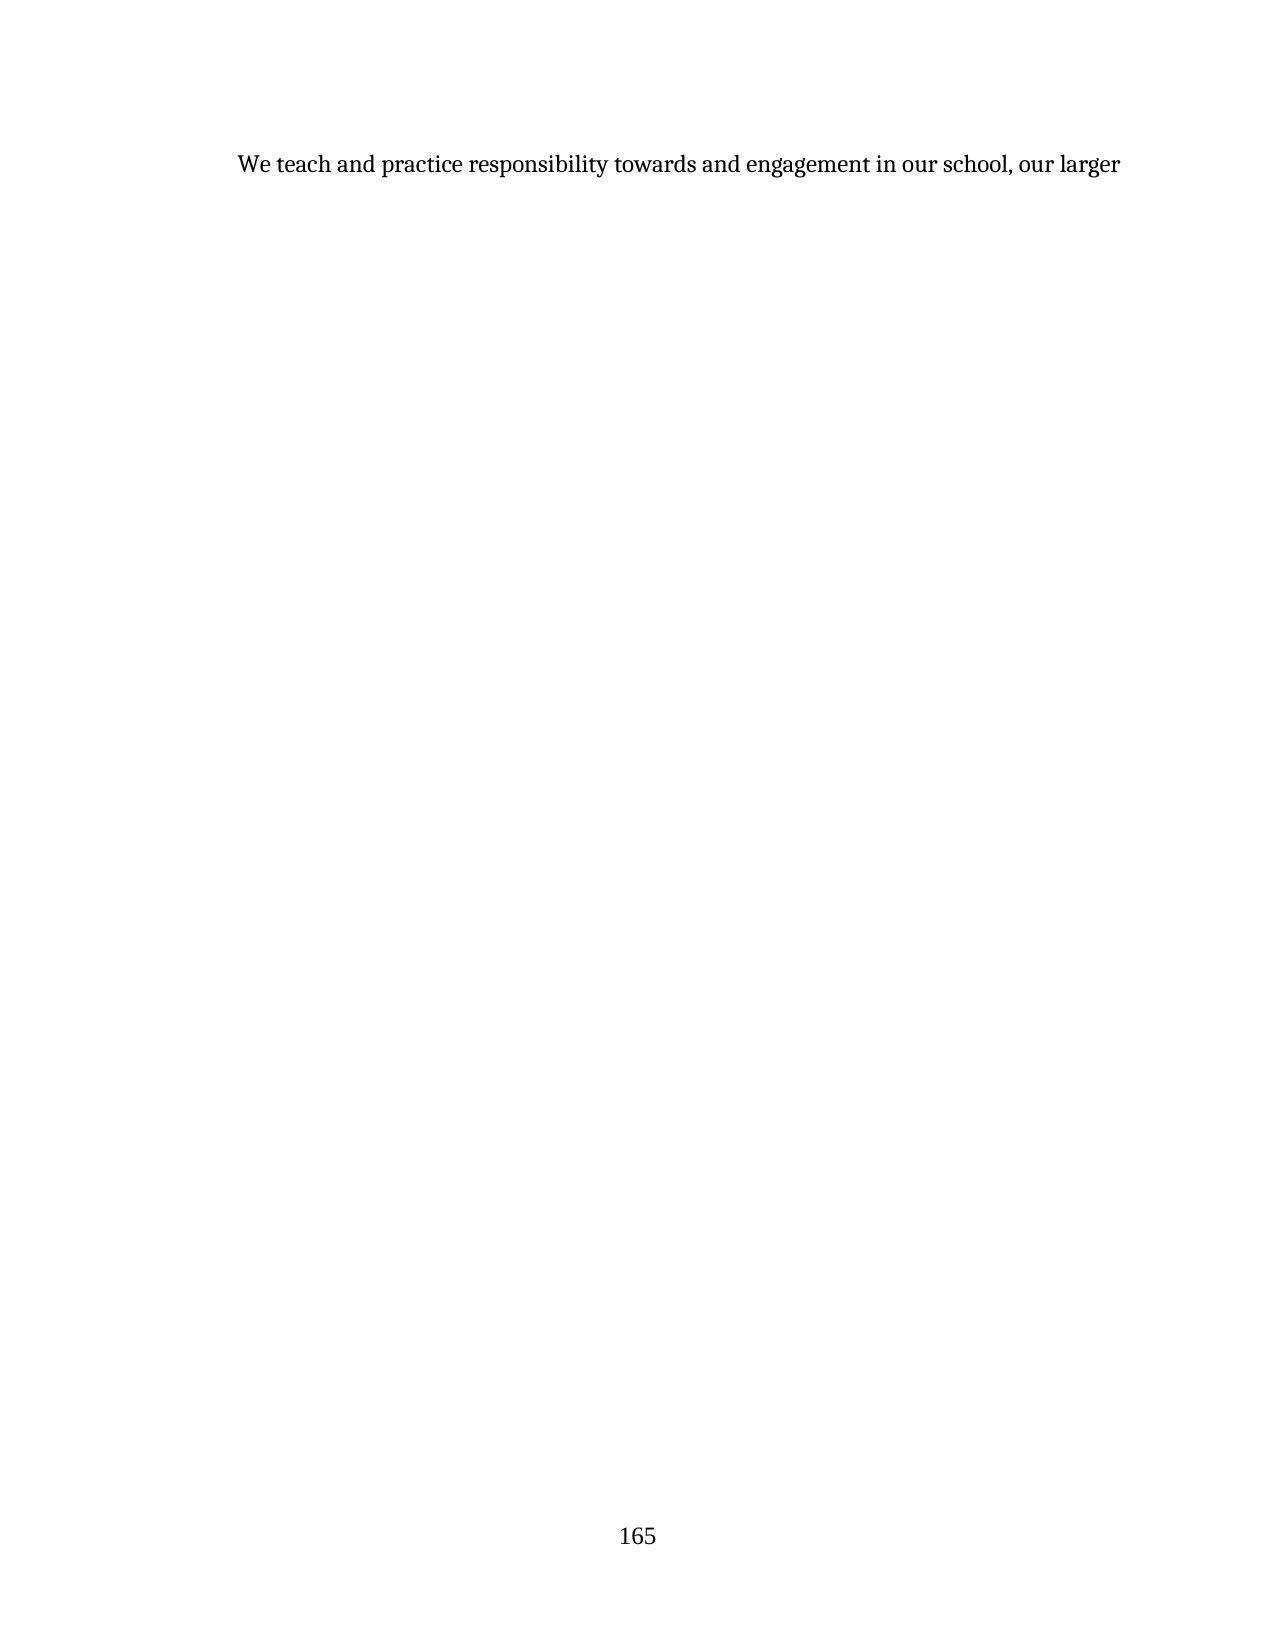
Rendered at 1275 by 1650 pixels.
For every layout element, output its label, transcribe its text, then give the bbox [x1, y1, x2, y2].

list Community Involvement and Service: We use the above practices to instill a consciousness of social justice, an ethic of citizenship, and a commitment to service. We teach and practice responsibility towards and engagement in our school, our larger community and the world. [200, 150, 1125, 179]
